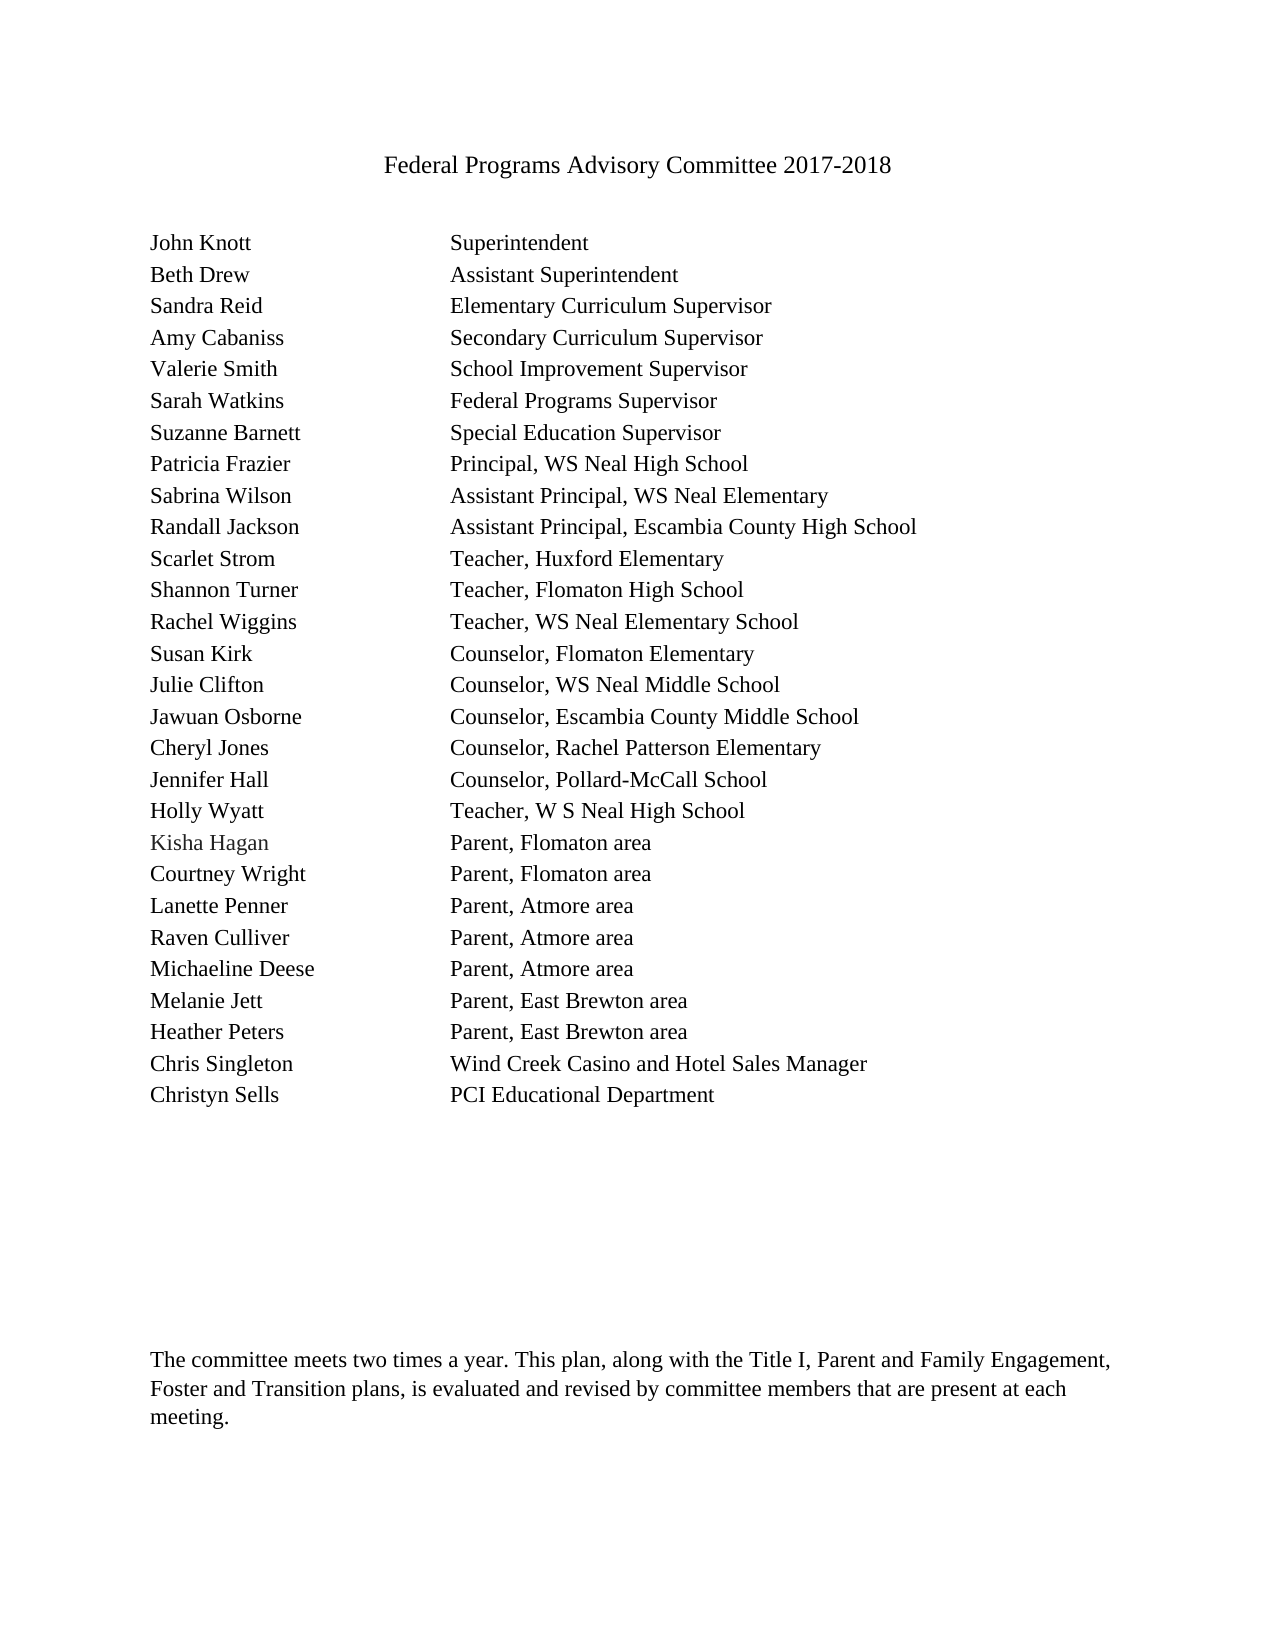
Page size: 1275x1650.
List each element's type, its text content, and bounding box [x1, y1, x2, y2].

text Amy Cabaniss Secondary Curriculum Supervisor [150, 324, 1125, 350]
text Raven Culliver Parent, Atmore area [150, 924, 1125, 950]
text Kisha Hagan Parent, Flomaton area [209, 829, 1125, 855]
text Heather Peters Parent, East Brewton area [150, 1018, 1125, 1045]
text Jennifer Hall Counselor, Pollard-McCall School [150, 766, 1125, 792]
text Chris Singleton Wind Creek Casino and Hotel Sales Manager [150, 1050, 1125, 1076]
text Shannon Turner Teacher, Flomaton High School [150, 576, 1125, 603]
text Holly Wyatt Teacher, W S Neal High School [150, 797, 1125, 824]
text Courtney Wright Parent, Flomaton area [150, 861, 1125, 887]
text Scarlet Strom Teacher, Huxford Elementary [150, 545, 1125, 571]
text The committee meets two times a year. This plan, along with the Title I, Parent and Family Engagement, Foster and Transition plans, is evaluated and revised by committee members that are present at each meeting. [150, 1346, 1125, 1429]
text Lanette Penner Parent, Atmore area [150, 892, 1125, 918]
text Federal Programs Advisory Committee 2017-2018 [150, 150, 1125, 179]
text Sarah Watkins Federal Programs Supervisor [150, 387, 1125, 413]
text John Knott Superintendent [150, 229, 1125, 256]
text Michaeline Deese Parent, Atmore area [150, 955, 1125, 982]
text Susan Kirk Counselor, Flomaton Elementary [150, 639, 1125, 666]
text Suzanne Barnett Special Education Supervisor [150, 419, 1125, 445]
text Julie Clifton Counselor, WS Neal Middle School [150, 671, 1125, 697]
text Cheryl Jones Counselor, Rachel Patterson Elementary [150, 734, 1125, 761]
text Rachel Wiggins Teacher, WS Neal Elementary School [150, 608, 1125, 634]
text Sandra Reid Elementary Curriculum Supervisor [150, 292, 1125, 319]
text Jawuan Osborne Counselor, Escambia County Middle School [150, 703, 1125, 729]
text Randall Jackson Assistant Principal, Escambia County High School [150, 513, 1125, 540]
text Patricia Frazier Principal, WS Neal High School [150, 450, 1125, 477]
text Beth Drew Assistant Superintendent [150, 261, 1125, 287]
text Christyn Sells PCI Educational Department [150, 1081, 1125, 1108]
text Sabrina Wilson Assistant Principal, WS Neal Elementary [150, 482, 1125, 508]
text Melanie Jett Parent, East Brewton area [150, 987, 1125, 1013]
text Valerie Smith School Improvement Supervisor [150, 356, 1125, 382]
